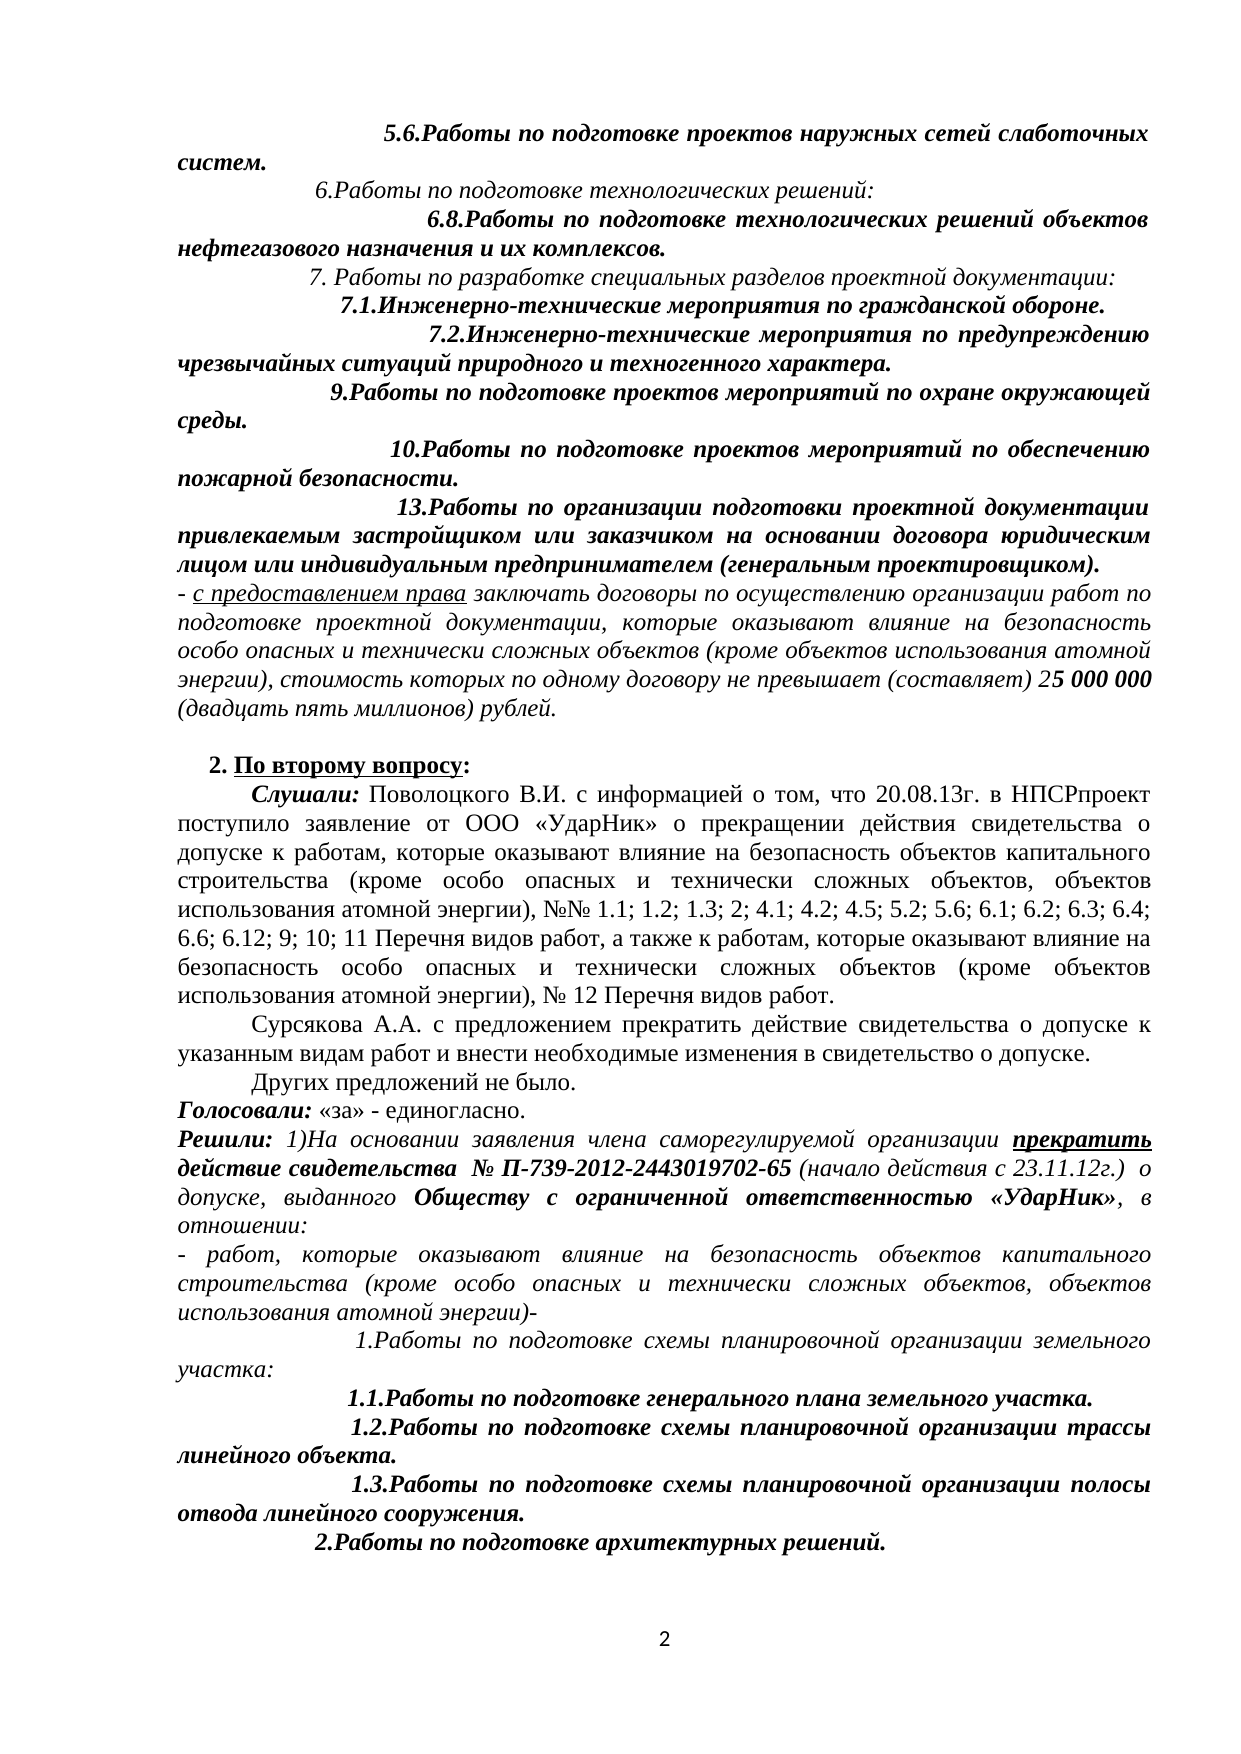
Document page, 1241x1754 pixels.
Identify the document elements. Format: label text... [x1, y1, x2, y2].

text Решили: 1)На основании заявления члена саморегулируемой организации прекратить действие свидетельства № П-739-2012-2443019702-65 (начало действия с 23.11.12г.) о допуске, выданного Обществу с ограниченной ответственностью «УдарНик», в отношении: [177, 1124, 1152, 1239]
text 9.Работы по подготовке проектов мероприятий по охране окружающей среды. [177, 377, 1152, 434]
text 1.1.Работы по подготовке генерального плана земельного участка. [266, 1383, 1152, 1412]
text 5.6.Работы по подготовке проектов наружных сетей слаботочных систем. [177, 118, 1152, 176]
text Других предложений не было. [177, 1067, 1152, 1096]
text 1.2.Работы по подготовке схемы планировочной организации трассы линейного объекта. [177, 1412, 1152, 1469]
text - с предоставлением права заключать договоры по осуществлению организации работ по подготовке проектной документации, которые оказывают влияние на безопасность особо опасных и технически сложных объектов (кроме объектов использования атомной энергии), стоимость которых по одному договору не превышает (составляет) 25 000 000 (двадцать пять миллионов) рублей. [177, 578, 1152, 722]
text 10.Работы по подготовке проектов мероприятий по обеспечению пожарной безопасности. [177, 434, 1152, 492]
text Слушали: Поволоцкого В.И. с информацией о том, что 20.08.13г. в НПСРпроект поступило заявление от ООО «УдарНик» о прекращении действия свидетельства о допуске к работам, которые оказывают влияние на безопасность объектов капитального строительства (кроме особо опасных и технически сложных объектов, объектов использования атомной энергии), №№ 1.1; 1.2; 1.3; 2; 4.1; 4.2; 4.5; 5.2; 5.6; 6.1; 6.2; 6.3; 6.4; 6.6; 6.12; 9; 10; 11 Перечня видов работ, а также к работам, которые оказывают влияние на безопасность особо опасных и технически сложных объектов (кроме объектов использования атомной энергии), № 12 Перечня видов работ. [177, 779, 1152, 1009]
text 1.Работы по подготовке схемы планировочной организации земельного участка: [177, 1326, 1152, 1383]
text 7.1.Инженерно-технические мероприятия по гражданской обороне. [177, 291, 1152, 319]
text 6.Работы по подготовке технологических решений: [177, 176, 1152, 204]
text Голосовали: «за» - единогласно. [177, 1096, 1152, 1124]
text 7.2.Инженерно-технические мероприятия по предупреждению чрезвычайных ситуаций природного и техногенного характера. [177, 319, 1152, 377]
text 1.3.Работы по подготовке схемы планировочной организации полосы отвода линейного сооружения. [177, 1469, 1152, 1527]
text Сурсякова А.А. с предложением прекратить действие свидетельства о допуске к указанным видам работ и внести необходимые изменения в свидетельство о допуске. [177, 1009, 1152, 1067]
text 2. По второму вопросу: [177, 751, 1152, 779]
text - работ, которые оказывают влияние на безопасность объектов капитального строительства (кроме особо опасных и технически сложных объектов, объектов использования атомной энергии)- [177, 1239, 1152, 1326]
text 2.Работы по подготовке архитектурных решений. [177, 1527, 1152, 1556]
text 13.Работы по организации подготовки проектной документации привлекаемым застройщиком или заказчиком на основании договора юридическим лицом или индивидуальным предпринимателем (генеральным проектировщиком). [177, 492, 1152, 578]
text 7. Работы по разработке специальных разделов проектной документации: [177, 262, 1152, 291]
text 6.8.Работы по подготовке технологических решений объектов нефтегазового назначения и их комплексов. [177, 204, 1152, 262]
